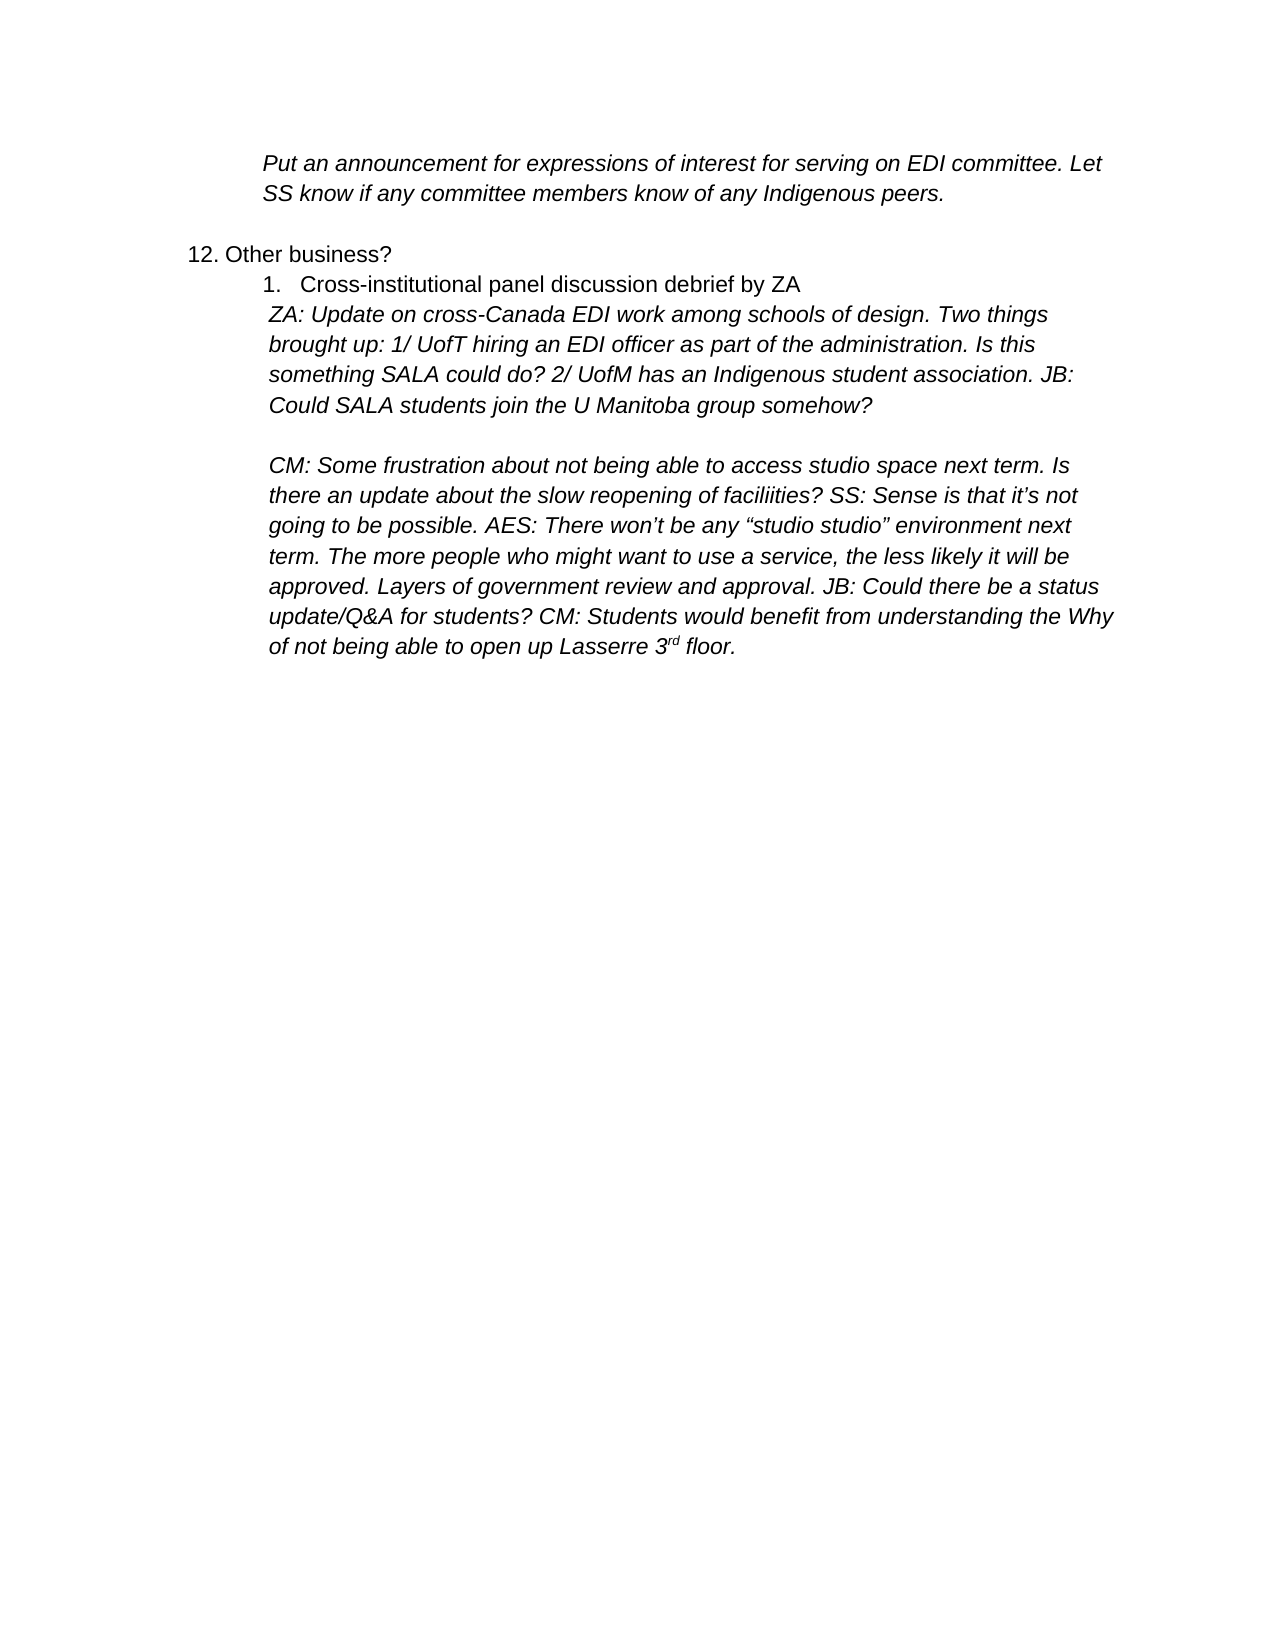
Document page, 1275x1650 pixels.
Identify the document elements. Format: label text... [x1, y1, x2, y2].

list Other business? [187, 241, 1125, 267]
text ZA: Update on cross-Canada EDI work among schools of design. Two things brought up: 1/ UofT hiring an EDI officer as part of the administration. Is this something SALA could do? 2/ UofM has an Indigenous student association. JB: Could SALA students join the U Manitoba group somehow? [269, 301, 1125, 418]
text Put an announcement for expressions of interest for serving on EDI committee. Let SS know if any committee members know of any Indigenous peers. [262, 150, 1125, 207]
text CM: Some frustration about not being able to access studio space next term. Is there an update about the slow reopening of faciliities? SS: Sense is that it’s not going to be possible. AES: There won’t be any “studio studio” environment next term. The more people who might want to use a service, the less likely it will be approved. Layers of government review and approval. JB: Could there be a status update/Q&A for students? CM: Students would benefit from understanding the Why of not being able to open up Lasserre 3rd floor. [269, 452, 1125, 660]
list Cross-institutional panel discussion debrief by ZA [262, 271, 1125, 297]
